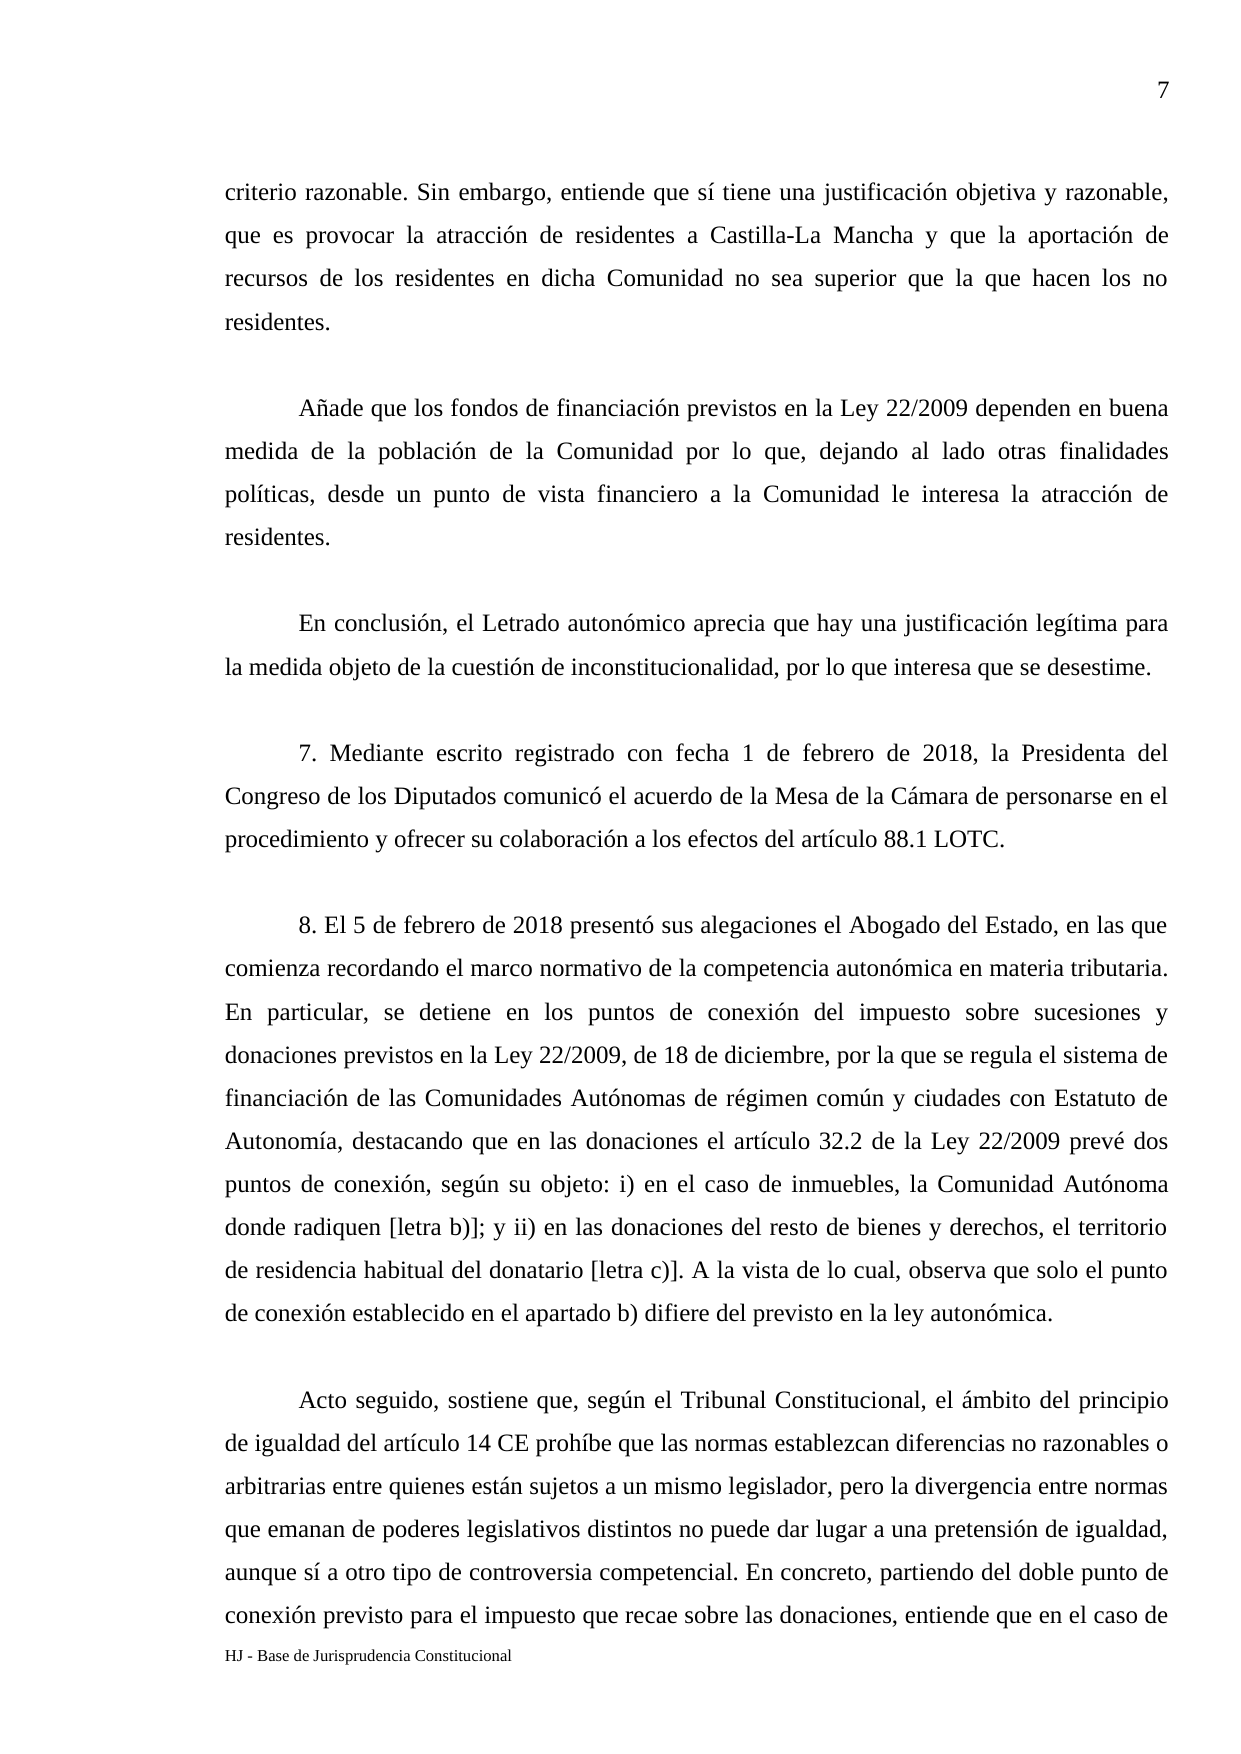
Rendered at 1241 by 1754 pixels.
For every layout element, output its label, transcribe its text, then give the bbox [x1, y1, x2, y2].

text Añade que los fondos de financiación previstos en la Ley 22/2009 dependen en buena medida de la población de la Comunidad por lo que, dejando al lado otras finalidades políticas, desde un punto de vista financiero a la Comunidad le interesa la atracción de residentes. [224, 393, 1169, 551]
text 8. El 5 de febrero de 2018 presentó sus alegaciones el Abogado del Estado, en las que comienza recordando el marco normativo de la competencia autonómica en materia tributaria. En particular, se detiene en los puntos de conexión del impuesto sobre sucesiones y donaciones previstos en la Ley 22/2009, de 18 de diciembre, por la que se regula el sistema de financiación de las Comunidades Autónomas de régimen común y ciudades con Estatuto de Autonomía, destacando que en las donaciones el artículo 32.2 de la Ley 22/2009 prevé dos puntos de conexión, según su objeto: i) en el caso de inmuebles, la Comunidad Autónoma donde radiquen [letra b)]; y ii) en las donaciones del resto de bienes y derechos, el territorio de residencia habitual del donatario [letra c)]. A la vista de lo cual, observa que solo el punto de conexión establecido en el apartado b) difiere del previsto en la ley autonómica. [224, 910, 1169, 1327]
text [224, 1385, 1169, 1629]
text En conclusión, el Letrado autonómico aprecia que hay una justificación legítima para la medida objeto de la cuestión de inconstitucionalidad, por lo que interesa que se desestime. [224, 608, 1169, 680]
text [224, 177, 1169, 335]
text 7. Mediante escrito registrado con fecha 1 de febrero de 2018, la Presidenta del Congreso de los Diputados comunicó el acuerdo de la Mesa de la Cámara de personarse en el procedimiento y ofrecer su colaboración a los efectos del artículo 88.1 LOTC. [224, 738, 1169, 853]
